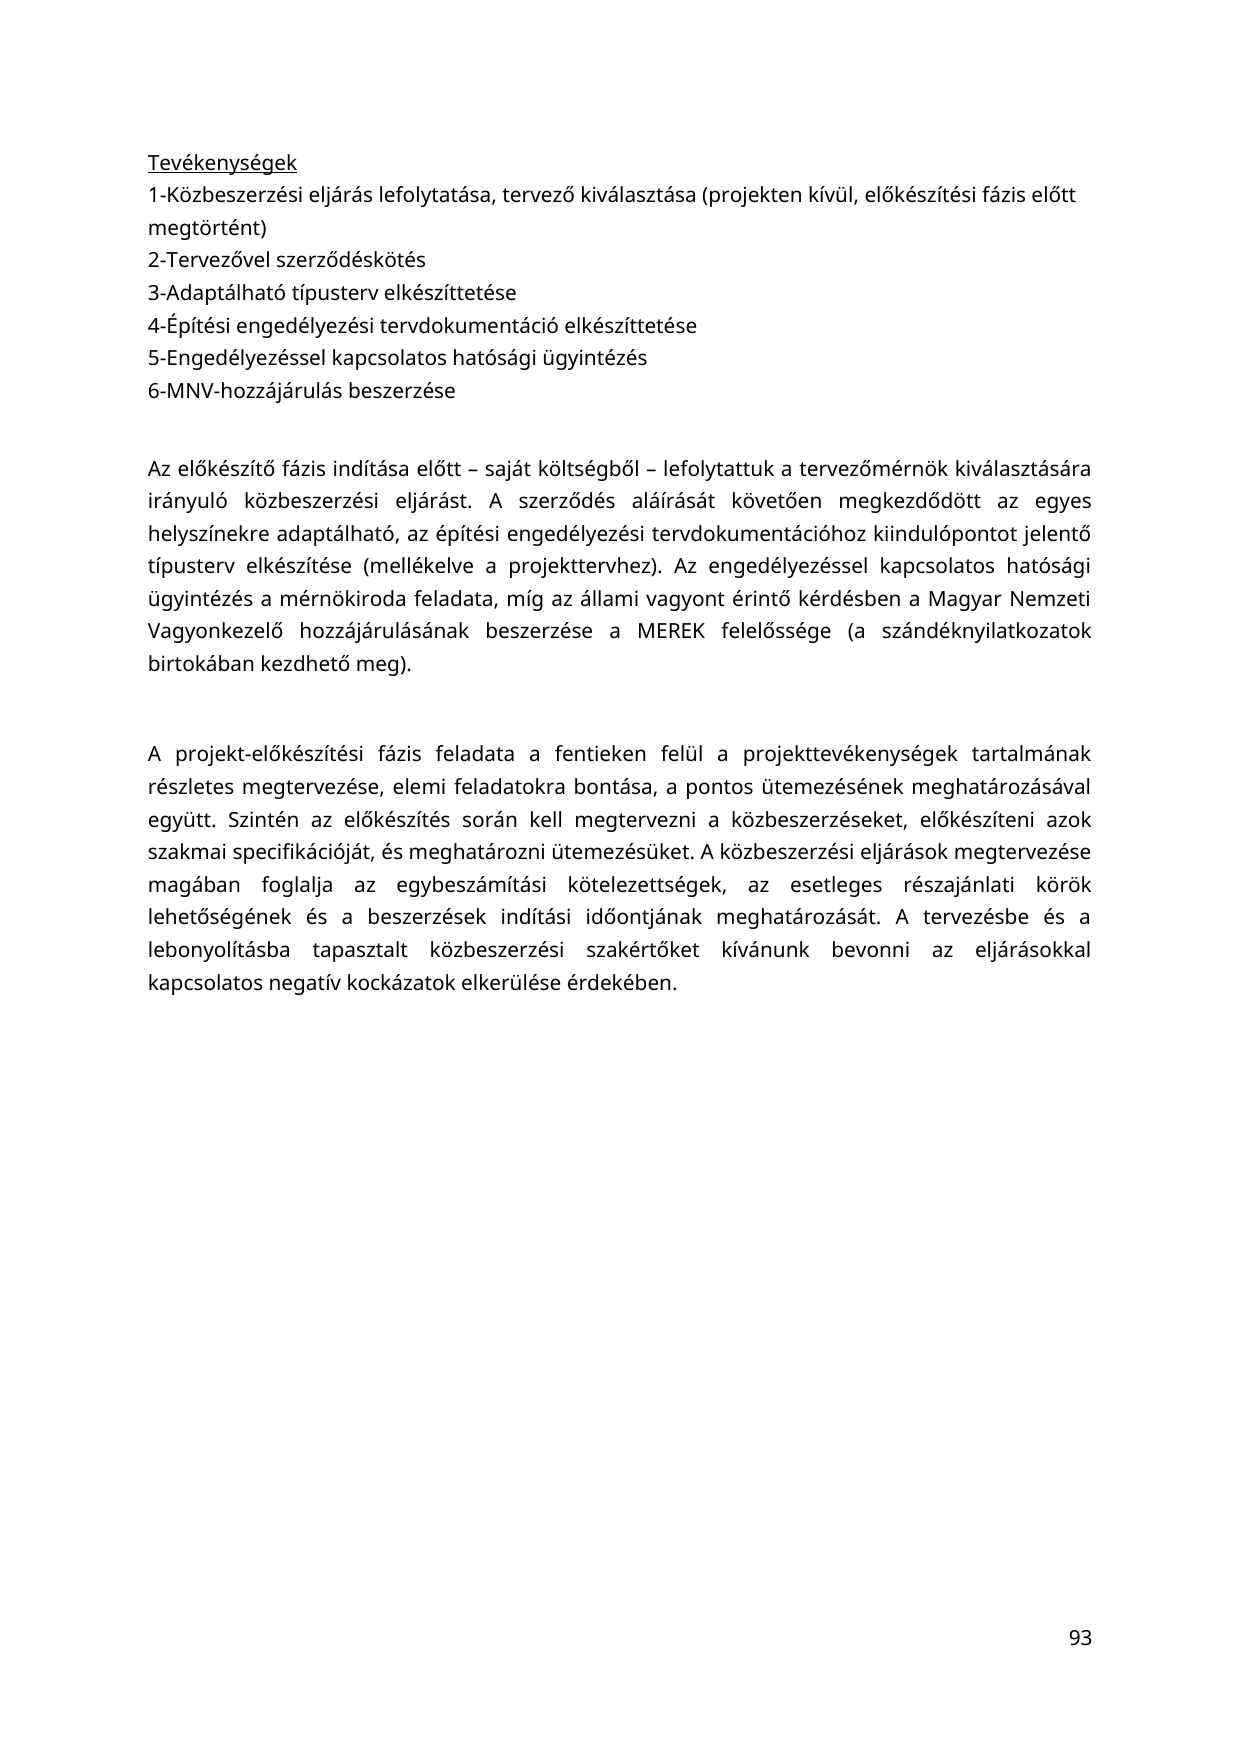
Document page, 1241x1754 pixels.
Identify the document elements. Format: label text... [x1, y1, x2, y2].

text 3-Adaptálható típusterv elkészíttetése [148, 278, 1092, 307]
text Tevékenységek [148, 148, 1092, 176]
text 6-MNV-hozzájárulás beszerzése [148, 376, 1092, 404]
text 2-Tervezővel szerződéskötés [148, 246, 1092, 274]
text 1-Közbeszerzési eljárás lefolytatása, tervező kiválasztása (projekten kívül, előkészítési fázis előtt megtörtént) [148, 180, 1092, 241]
text 5-Engedélyezéssel kapcsolatos hatósági ügyintézés [148, 343, 1092, 372]
text A projekt-előkészítési fázis feladata a fentieken felül a projekttevékenységek tartalmának részletes megtervezése, elemi feladatokra bontása, a pontos ütemezésének meghatározásával együtt. Szintén az előkészítés során kell megtervezni a közbeszerzéseket, előkészíteni azok szakmai specifikációját, és meghatározni ütemezésüket. A közbeszerzési eljárások megtervezése magában foglalja az egybeszámítási kötelezettségek, az esetleges részajánlati körök lehetőségének és a beszerzések indítási időontjának meghatározását. A tervezésbe és a lebonyolításba tapasztalt közbeszerzési szakértőket kívánunk bevonni az eljárásokkal kapcsolatos negatív kockázatok elkerülése érdekében. [148, 739, 1092, 996]
text 4-Építési engedélyezési tervdokumentáció elkészíttetése [148, 311, 1092, 339]
text Az előkészítő fázis indítása előtt – saját költségből – lefolytattuk a tervezőmérnök kiválasztására irányuló közbeszerzési eljárást. A szerződés aláírását követően megkezdődött az egyes helyszínekre adaptálható, az építési engedélyezési tervdokumentációhoz kiindulópontot jelentő típusterv elkészítése (mellékelve a projekttervhez). Az engedélyezéssel kapcsolatos hatósági ügyintézés a mérnökiroda feladata, míg az állami vagyont érintő kérdésben a Magyar Nemzeti Vagyonkezelő hozzájárulásának beszerzése a MEREK felelőssége (a szándéknyilatkozatok birtokában kezdhető meg). [148, 454, 1092, 678]
